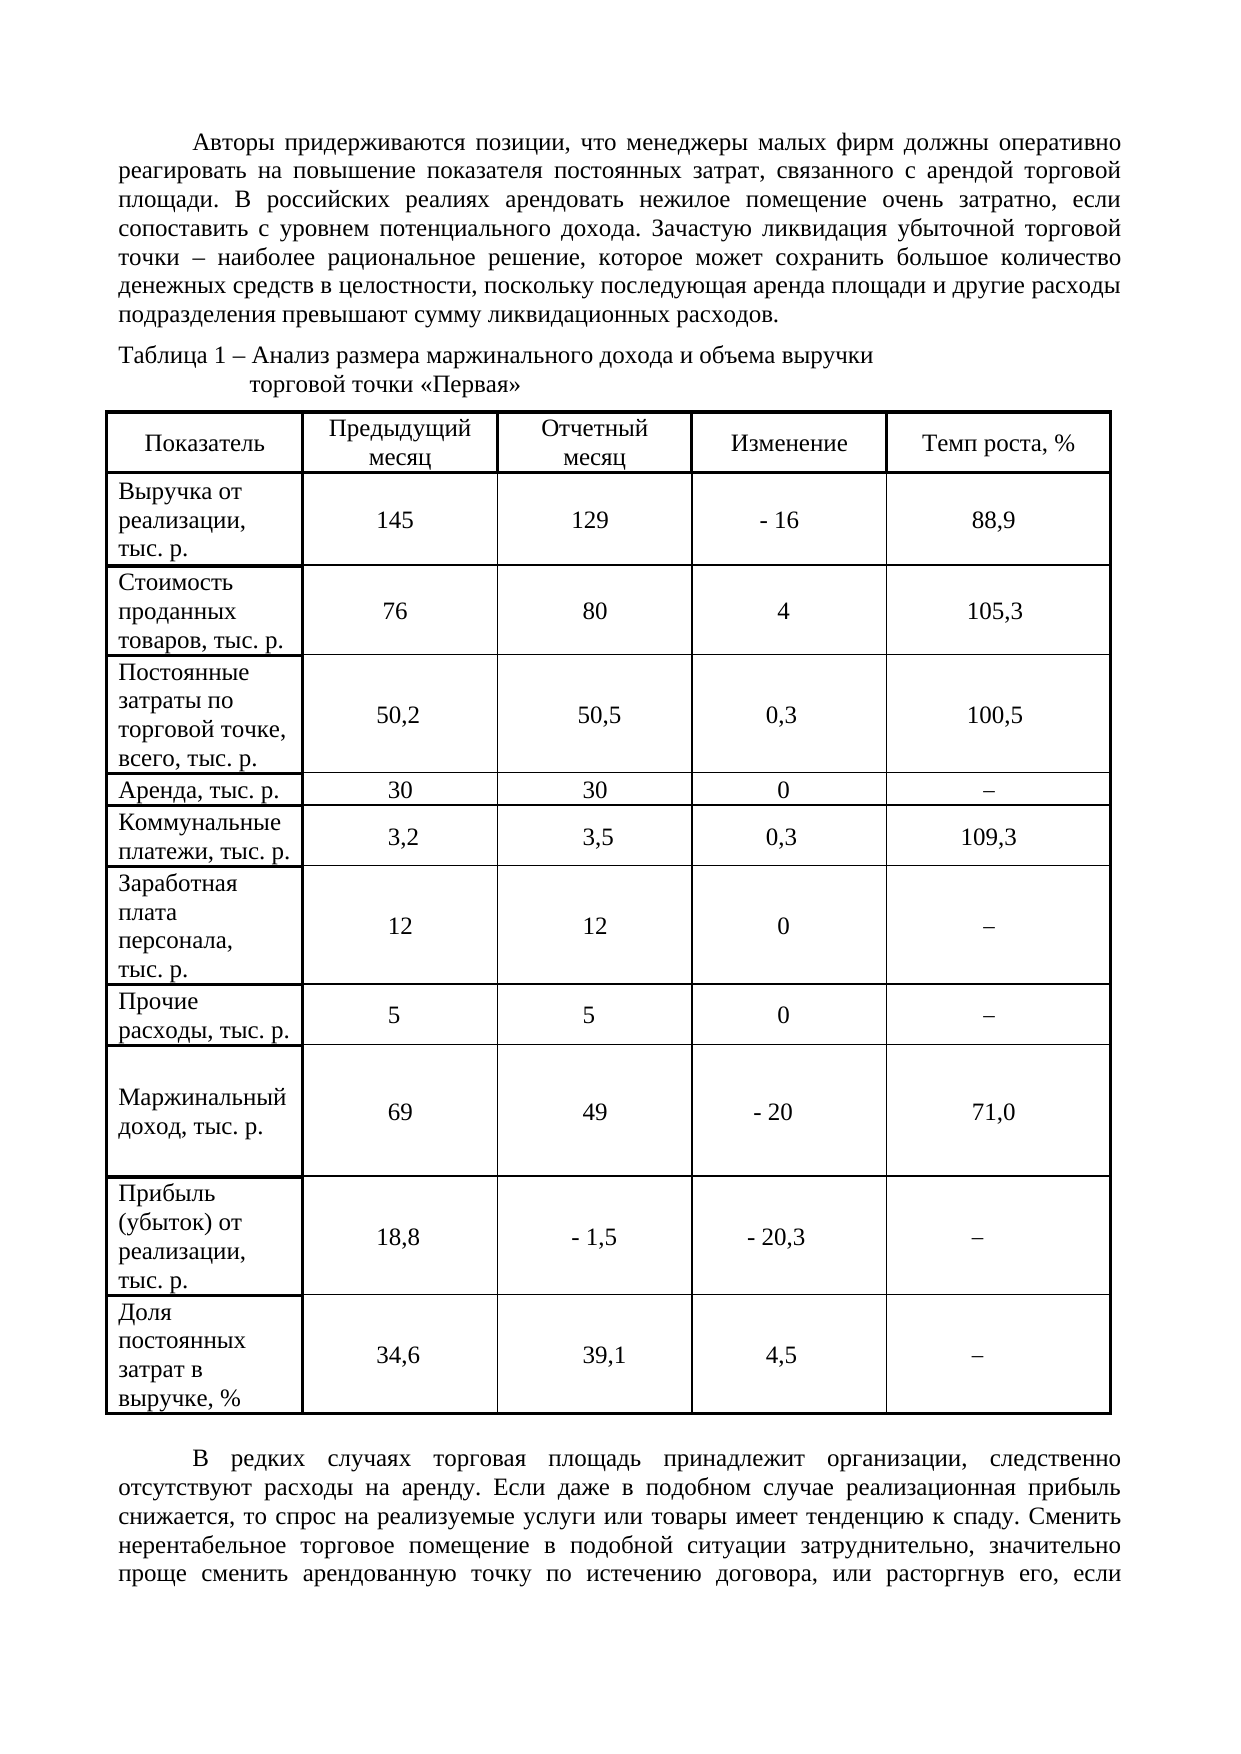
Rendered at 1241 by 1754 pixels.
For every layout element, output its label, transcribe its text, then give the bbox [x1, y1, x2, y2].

table_cell 50,2 [304, 655, 497, 772]
table_cell Маржинальный доход, тыс. р. [108, 1047, 301, 1175]
table_cell 100,5 [887, 655, 1109, 772]
text Авторы придерживаются позиции, что менеджеры малых фирм должны оперативно реагировать на повышение показателя постоянных затрат, связанного с арендой торговой площади. В российских реалиях арендовать нежилое помещение очень затратно, если сопоставить с уровнем потенциального дохода. Зачастую ликвидация убыточной торговой точки – наиболее рациональное решение, которое может сохранить большое количество денежных средств в целостности, поскольку последующая аренда площади и другие расходы подразделения превышают сумму ликвидационных расходов. [118, 127, 1122, 328]
table_cell 18,8 [304, 1177, 497, 1293]
table_cell Прибыль (убыток) от реализации, тыс. р. [108, 1179, 301, 1293]
table_cell Прочие расходы, тыс. р. [108, 986, 301, 1043]
table_cell 3,2 [304, 806, 497, 865]
table_cell - 20,3 [693, 1177, 886, 1293]
table_cell 0 [693, 773, 886, 804]
table_cell 0,3 [693, 806, 886, 865]
table_cell 105,3 [887, 566, 1109, 654]
table_cell 129 [498, 474, 691, 564]
table_cell 30 [304, 773, 497, 804]
table_cell - 20 [693, 1045, 886, 1175]
table_cell 12 [304, 866, 497, 983]
table_header Предыдущий месяц [304, 414, 496, 471]
table_cell 4,5 [693, 1295, 886, 1412]
table_cell Аренда, тыс. р. [108, 775, 301, 804]
table_header Отчетный месяц [499, 414, 690, 471]
table_cell 5 [304, 985, 497, 1043]
table_cell Заработная плата персонала, тыс. р. [108, 868, 301, 983]
table_cell Постоянные затраты по торговой точке, всего, тыс. р. [108, 657, 301, 772]
table_header Изменение [693, 414, 885, 471]
table_cell – [887, 985, 1109, 1043]
table_cell - 1,5 [498, 1177, 691, 1293]
table_cell Стоимость проданных товаров, тыс. р. [108, 568, 301, 654]
table_cell 0 [693, 985, 886, 1043]
table_cell 76 [304, 566, 497, 654]
table_cell 0 [693, 866, 886, 983]
table_header Темп роста, % [888, 414, 1109, 471]
table_cell 34,6 [304, 1295, 497, 1412]
text торговой точки «Первая» [118, 369, 1122, 398]
table_cell 71,0 [887, 1045, 1109, 1175]
table_cell 39,1 [498, 1295, 691, 1412]
table_cell – [887, 866, 1109, 983]
text Таблица 1 – Анализ размера маржинального дохода и объема выручки [118, 340, 1122, 369]
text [118, 1443, 1122, 1587]
table_cell 145 [304, 474, 497, 564]
table_cell 69 [304, 1045, 497, 1175]
table_cell 0,3 [693, 655, 886, 772]
table_cell 109,3 [887, 806, 1109, 865]
table_cell – [887, 1295, 1109, 1412]
table_cell 80 [498, 566, 691, 654]
table_cell Доля постоянных затрат в выручке, % [108, 1297, 301, 1412]
table_cell 12 [498, 866, 691, 983]
table_cell 4 [693, 566, 886, 654]
table_cell 88,9 [887, 474, 1109, 564]
table_header Показатель [108, 414, 301, 471]
table_cell 5 [498, 985, 691, 1043]
table_cell 30 [498, 773, 691, 804]
table_cell Выручка от реализации, тыс. р. [108, 474, 301, 564]
table_cell - 16 [693, 474, 886, 564]
table_cell 3,5 [498, 806, 691, 865]
table_cell – [887, 773, 1109, 804]
table_cell Коммунальные платежи, тыс. р. [108, 807, 301, 865]
table_cell – [887, 1177, 1109, 1293]
table_cell 50,5 [498, 655, 691, 772]
table_cell 49 [498, 1045, 691, 1175]
